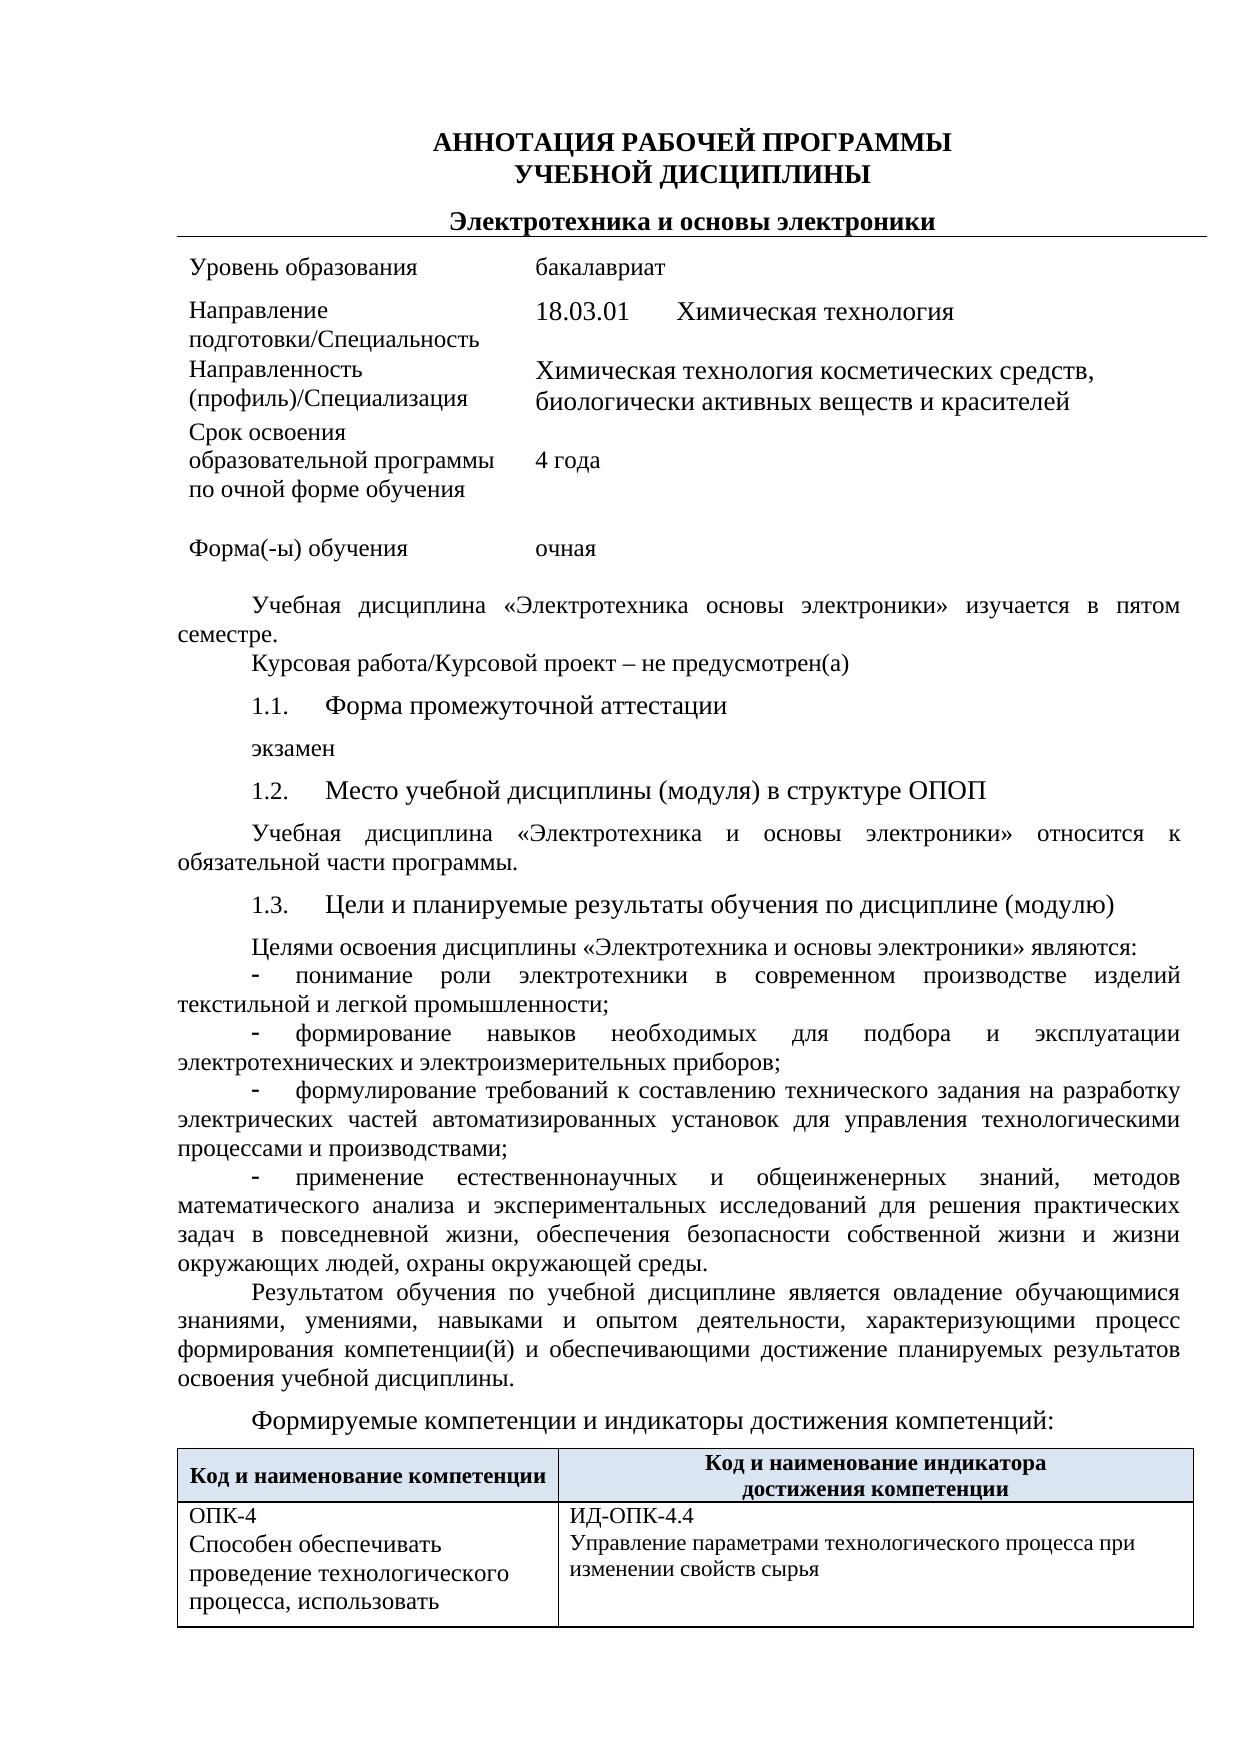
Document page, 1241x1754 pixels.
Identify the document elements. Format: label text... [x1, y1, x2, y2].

subtitle Формируемые компетенции и индикаторы достижения компетенций: [251, 1404, 1181, 1435]
table_cell Форма(-ы) обучения [177, 503, 524, 562]
table_header Код и наименование индикатора достижения компетенции [559, 1449, 1193, 1501]
table_cell Срок освоения образовательной программы по очной форме обучения [177, 417, 524, 503]
table_cell 4 года [524, 417, 1207, 503]
table_header АННОТАЦИЯ РАБОЧЕЙ ПРОГРАММЫ УЧЕБНОЙ ДИСЦИПЛИНЫ [177, 127, 1207, 189]
table_cell Электротехника и основы электроники [177, 189, 1207, 236]
table_cell Направление подготовки/Специальность [177, 295, 524, 354]
list Результатом обучения по учебной дисциплине является овладение обучающимися знаниями, умениями, навыками и опытом деятельности, характеризующими процесс формирования компетенции(й) и обеспечивающими достижение планируемых результатов освоения учебной дисциплины. [177, 1277, 1181, 1392]
table_cell 18.03.01 [524, 295, 665, 354]
list экзамен [177, 733, 1181, 762]
table_cell Химическая технология косметических средств, биологически активных веществ и красителей [524, 354, 1207, 417]
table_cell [559, 1503, 1193, 1626]
table_cell Химическая технология [665, 295, 1207, 354]
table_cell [178, 1503, 558, 1626]
table_cell Уровень образования [177, 237, 524, 295]
list понимание роли электротехники в современном производстве изделий текстильной и легкой промышленности; [177, 960, 1181, 1018]
subtitle Место учебной дисциплины (модуля) в структуре ОПОП [251, 774, 1181, 805]
list применение естественнонаучных и общеинженерных знаний, методов математического анализа и экспериментальных исследований для решения практических задач в повседневной жизни, обеспечения безопасности собственной жизни и жизни окружающих людей, охраны окружающей среды. [177, 1162, 1181, 1277]
table_cell Направленность (профиль)/Специализация [177, 354, 524, 417]
table_header Код и наименование компетенции [178, 1449, 558, 1501]
table_cell бакалавриат [524, 237, 1207, 295]
list формирование навыков необходимых для подбора и эксплуатации электротехнических и электроизмерительных приборов; [177, 1018, 1181, 1075]
text Целями освоения дисциплины «Электротехника и основы электроники» являются: [251, 932, 1181, 960]
table_cell очная [524, 503, 1207, 562]
subtitle Цели и планируемые результаты обучения по дисциплине (модулю) [251, 888, 1181, 919]
list Учебная дисциплина «Электротехника основы электроники» изучается в пятом семестре. [177, 591, 1181, 648]
list формулирование требований к составлению технического задания на разработку электрических частей автоматизированных установок для управления технологическими процессами и производствами; [177, 1075, 1181, 1162]
subtitle Форма промежуточной аттестации [251, 689, 1181, 721]
list Учебная дисциплина «Электротехника и основы электроники» относится к обязательной части программы. [177, 818, 1181, 875]
list Курсовая работа/Курсовой проект – не предусмотрен(а) [177, 648, 1181, 677]
